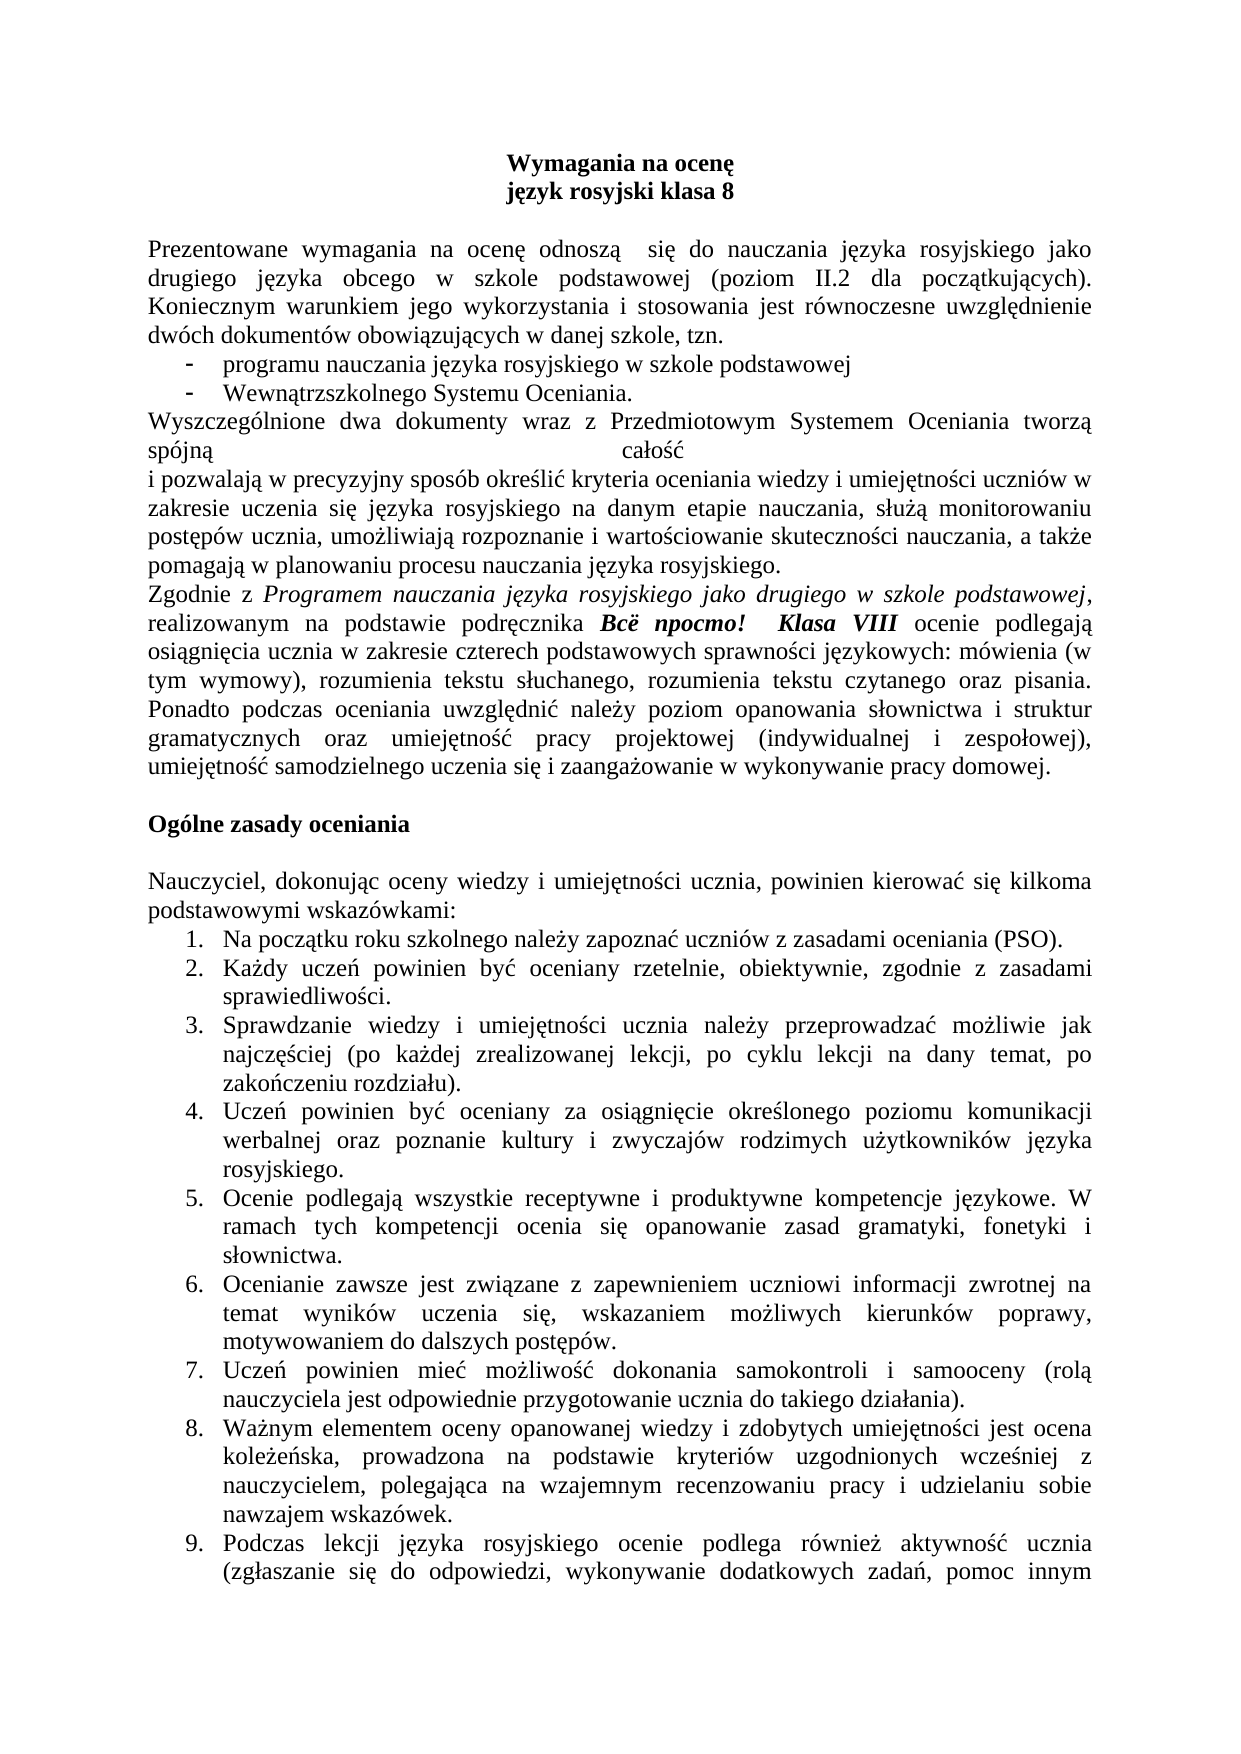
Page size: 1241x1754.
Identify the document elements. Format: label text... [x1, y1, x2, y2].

text Nauczyciel, dokonując oceny wiedzy i umiejętności ucznia, powinien kierować się kilkoma podstawowymi wskazówkami: [148, 866, 1093, 924]
list Uczeń powinien być oceniany za osiągnięcie określonego poziomu komunikacji werbalnej oraz poznanie kultury i zwyczajów rodzimych użytkowników języka rosyjskiego. [185, 1096, 1093, 1183]
text Wyszczególnione dwa dokumenty wraz z Przedmiotowym Systemem Oceniania tworzą spójną całość i pozwalają w precyzyjny sposób określić kryteria oceniania wiedzy i umiejętności uczniów w zakresie uczenia się języka rosyjskiego na danym etapie nauczania, służą monitorowaniu postępów ucznia, umożliwiają rozpoznanie i wartościowanie skuteczności nauczania, a także pomagają w planowaniu procesu nauczania języka rosyjskiego. [148, 406, 1093, 579]
list programu nauczania języka rosyjskiego w szkole podstawowej [185, 349, 1093, 378]
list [185, 1528, 1093, 1585]
list Ocenianie zawsze jest związane z zapewnieniem uczniowi informacji zwrotnej na temat wyników uczenia się, wskazaniem możliwych kierunków poprawy, motywowaniem do dalszych postępów. [185, 1269, 1093, 1355]
list Wewnątrzszkolnego Systemu Oceniania. [185, 378, 1093, 406]
text Wymagania na ocenę [148, 148, 1093, 176]
list Uczeń powinien mieć możliwość dokonania samokontroli i samooceny (rolą nauczyciela jest odpowiednie przygotowanie ucznia do takiego działania). [185, 1355, 1093, 1413]
list Każdy uczeń powinien być oceniany rzetelnie, obiektywnie, zgodnie z zasadami sprawiedliwości. [185, 953, 1093, 1010]
text Prezentowane wymagania na ocenę odnoszą się do nauczania języka rosyjskiego jako drugiego języka obcego w szkole podstawowej (poziom II.2 dla początkujących). Koniecznym warunkiem jego wykorzystania i stosowania jest równoczesne uwzględnienie dwóch dokumentów obowiązujących w danej szkole, tzn. [148, 234, 1093, 349]
text Zgodnie z Programem nauczania języka rosyjskiego jako drugiego w szkole podstawowej, realizowanym na podstawie podręcznika Всё просто! Klasa VIII ocenie podlegają osiągnięcia ucznia w zakresie czterech podstawowych sprawności językowych: mówienia (w tym wymowy), rozumienia tekstu słuchanego, rozumienia tekstu czytanego oraz pisania. Ponadto podczas oceniania uwzględnić należy poziom opanowania słownictwa i struktur gramatycznych oraz umiejętność pracy projektowej (indywidualnej i zespołowej), umiejętność samodzielnego uczenia się i zaangażowanie w wykonywanie pracy domowej. [148, 579, 1093, 780]
list Ocenie podlegają wszystkie receptywne i produktywne kompetencje językowe. W ramach tych kompetencji ocenia się opanowanie zasad gramatyki, fonetyki i słownictwa. [185, 1183, 1093, 1269]
text Ogólne zasady oceniania [148, 809, 1093, 838]
list Na początku roku szkolnego należy zapoznać uczniów z zasadami oceniania (PSO). [185, 924, 1093, 953]
list Sprawdzanie wiedzy i umiejętności ucznia należy przeprowadzać możliwie jak najczęściej (po każdej zrealizowanej lekcji, po cyklu lekcji na dany temat, po zakończeniu rozdziału). [185, 1010, 1093, 1096]
text język rosyjski klasa 8 [148, 176, 1093, 205]
list Ważnym elementem oceny opanowanej wiedzy i zdobytych umiejętności jest ocena koleżeńska, prowadzona na podstawie kryteriów uzgodnionych wcześniej z nauczycielem, polegająca na wzajemnym recenzowaniu pracy i udzielaniu sobie nawzajem wskazówek. [185, 1413, 1093, 1528]
